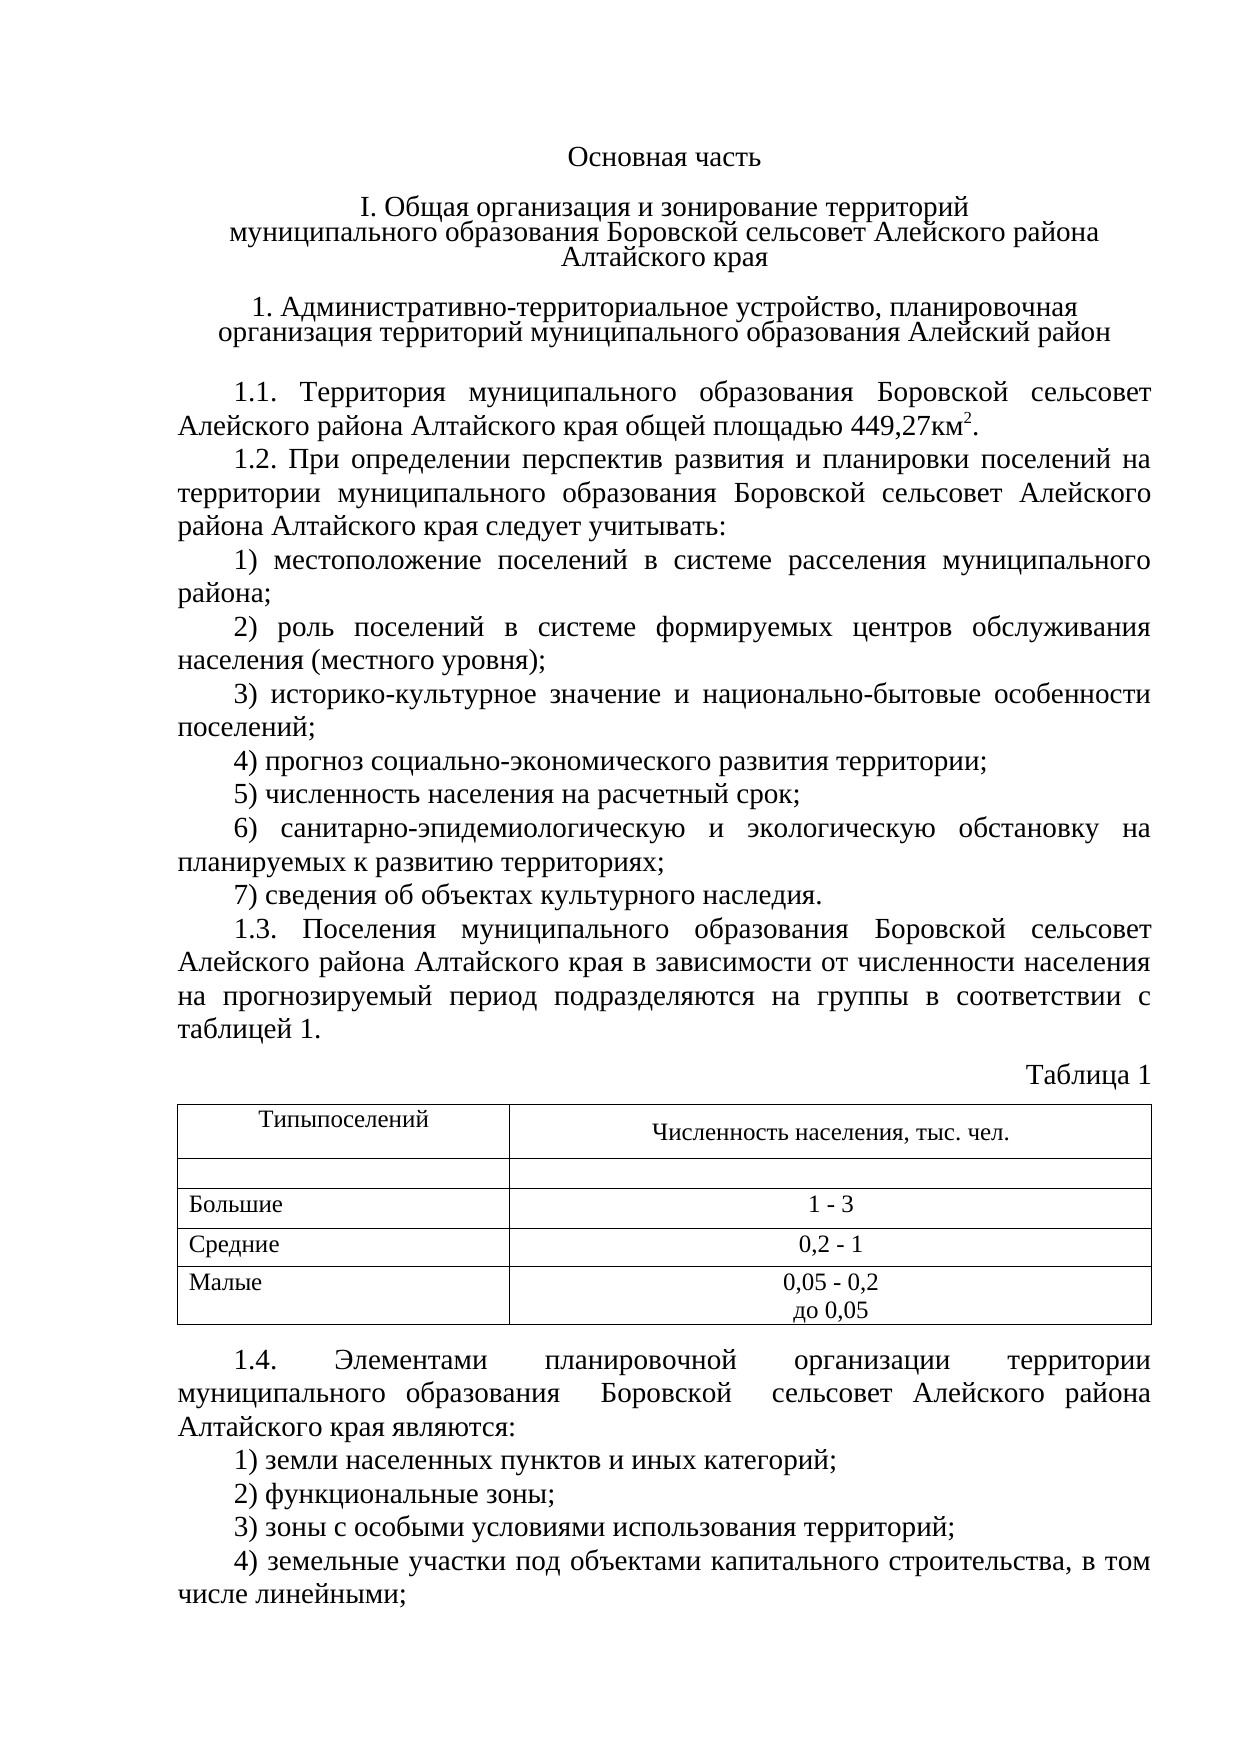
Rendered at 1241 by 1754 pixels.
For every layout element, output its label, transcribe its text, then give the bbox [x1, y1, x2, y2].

table_cell Большие [178, 1189, 509, 1228]
text 1) местоположение поселений в системе расселения муниципального района; [177, 542, 1152, 609]
table_cell Средние [178, 1229, 509, 1266]
table_cell Малые [178, 1267, 509, 1324]
table_cell 0,05 - 0,2 до 0,05 [510, 1267, 1151, 1324]
text 3) историко-культурное значение и национально-бытовые особенности поселений; [177, 676, 1152, 743]
table_cell 0,2 - 1 [510, 1229, 1151, 1266]
text I. Общая организация и зонирование территорий [177, 197, 1152, 222]
text Таблица 1 [177, 1057, 1152, 1091]
text 4) земельные участки под объектами капитального строительства, в том числе линейными; [177, 1543, 1152, 1610]
table_cell 1 - 3 [510, 1189, 1151, 1228]
table_cell [178, 1159, 509, 1188]
text 2) функциональные зоны; [177, 1476, 1152, 1509]
text муниципального образования Боровской сельсовет Алейского района Алтайского края [177, 222, 1152, 272]
table_header Численность населения, тыс. чел. [510, 1105, 1151, 1158]
text 1.2. При определении перспектив развития и планировки поселений на территории муниципального образования Боровской сельсовет Алейского района Алтайского края следует учитывать: [177, 441, 1152, 542]
text 1. Административно-территориальное устройство, планировочная организация территорий муниципального образования Алейский район [177, 297, 1152, 347]
text 1.1. Территория муниципального образования Боровской сельсовет Алейского района Алтайского края общей площадью 449,27км2. [177, 374, 1152, 441]
text 1.3. Поселения муниципального образования Боровской сельсовет Алейского района Алтайского края в зависимости от численности населения на прогнозируемый период подразделяются на группы в соответствии с таблицей 1. [177, 911, 1152, 1045]
text 1.4. Элементами планировочной организации территории муниципального образования Боровской сельсовет Алейского района Алтайского края являются: [177, 1342, 1152, 1442]
table_header Типыпоселений [178, 1105, 509, 1158]
text 6) санитарно-эпидемиологическую и экологическую обстановку на планируемых к развитию территориях; [177, 810, 1152, 877]
table_cell [510, 1159, 1151, 1188]
text 1) земли населенных пунктов и иных категорий; [177, 1442, 1152, 1476]
text 3) зоны с особыми условиями использования территорий; [177, 1509, 1152, 1543]
text 2) роль поселений в системе формируемых центров обслуживания населения (местного уровня); [177, 609, 1152, 676]
text 7) сведения об объектах культурного наследия. [177, 877, 1152, 911]
text 5) численность населения на расчетный срок; [177, 777, 1152, 810]
text 4) прогноз социально-экономического развития территории; [177, 743, 1152, 777]
text Основная часть [177, 147, 1152, 172]
